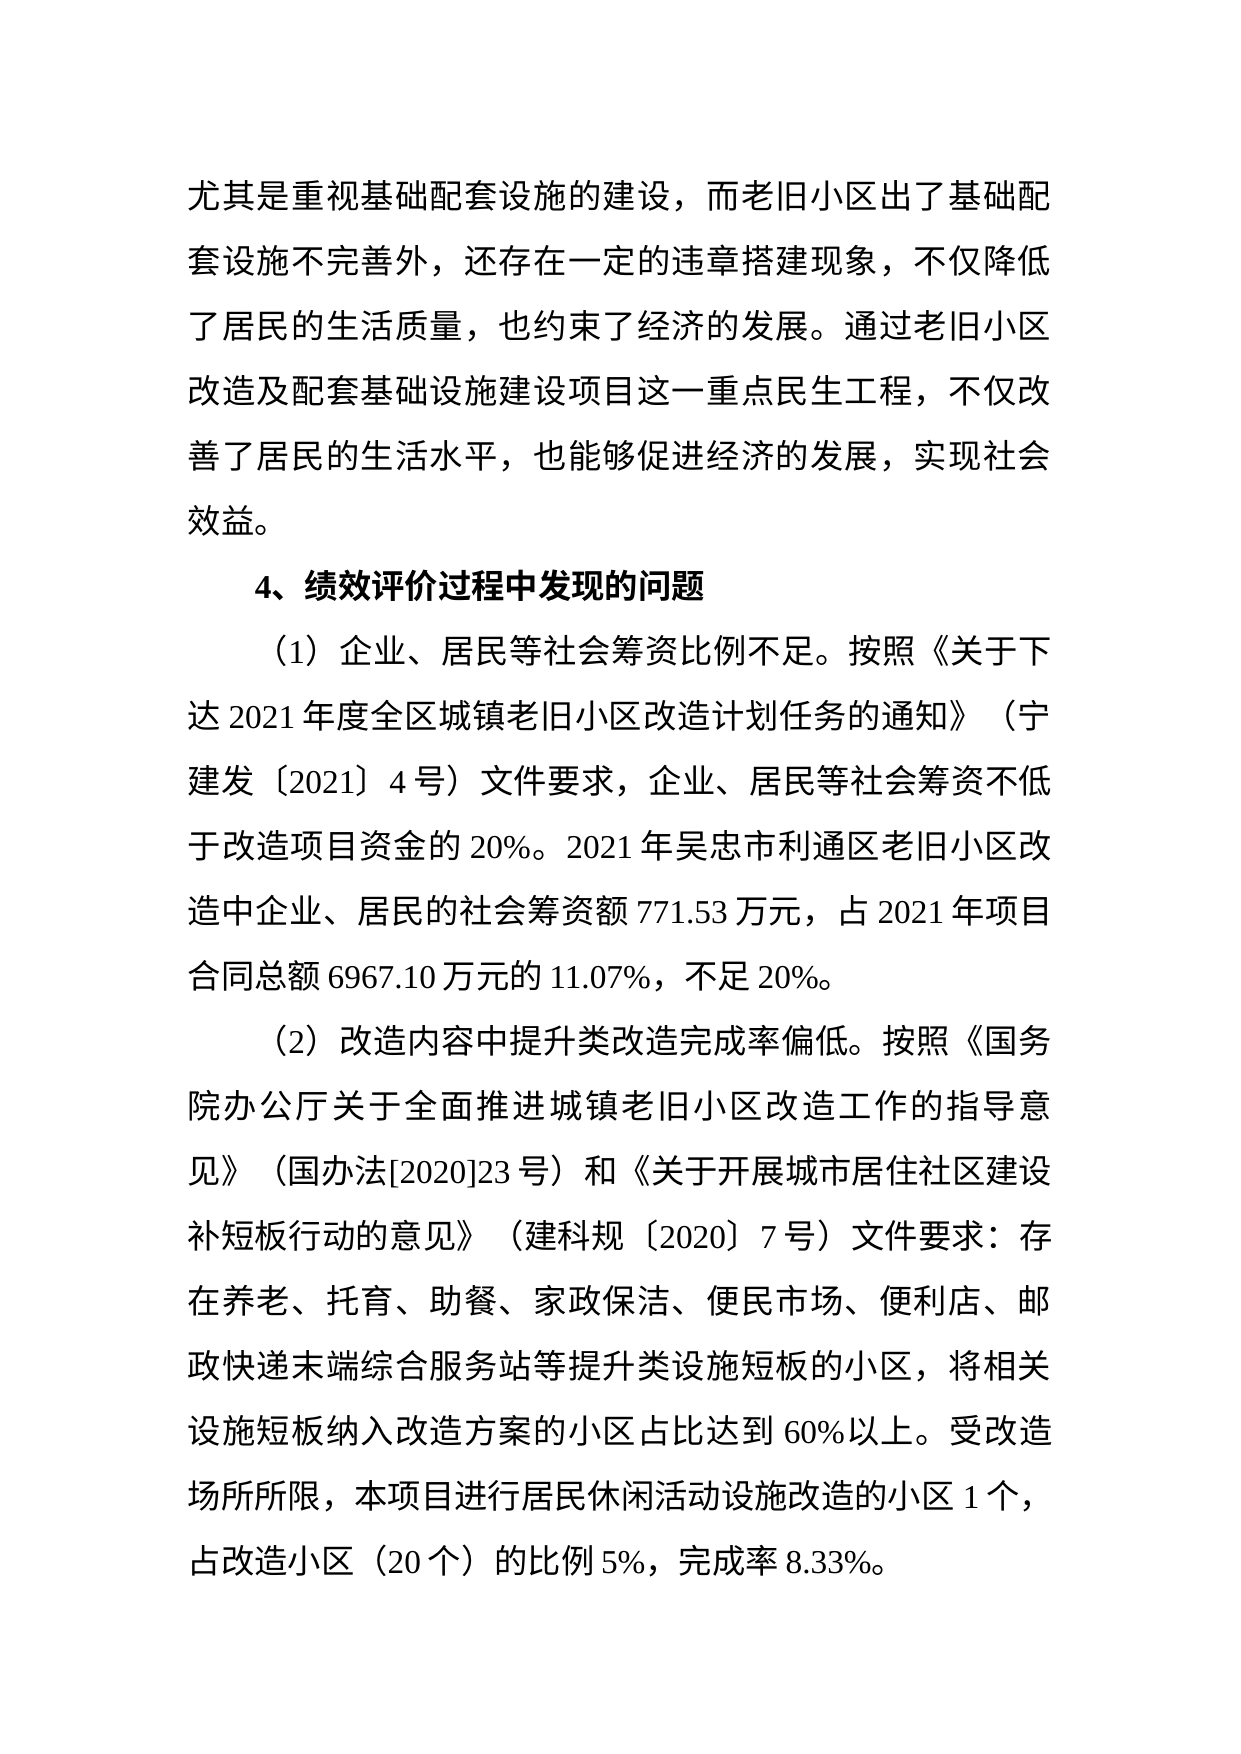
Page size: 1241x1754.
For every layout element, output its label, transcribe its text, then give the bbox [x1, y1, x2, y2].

text （2）改造内容中提升类改造完成率偏低。按照《国务院办公厅关于全面推进城镇老旧小区改造工作的指导意见》（国办法[2020]23号）和《关于开展城市居住社区建设补短板行动的意见》（建科规〔2020〕7号）文件要求：存在养老、托育、助餐、家政保洁、便民市场、便利店、邮政快递末端综合服务站等提升类设施短板的小区，将相关设施短板纳入改造方案的小区占比达到60%以上。受改造场所所限，本项目进行居民休闲活动设施改造的小区1个，占改造小区（20个）的比例5%，完成率8.33%。 [187, 1007, 1053, 1592]
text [187, 162, 1053, 552]
text 4、绩效评价过程中发现的问题 [187, 552, 1053, 617]
text （1）企业、居民等社会筹资比例不足。按照《关于下达2021年度全区城镇老旧小区改造计划任务的通知》（宁建发〔2021〕4号）文件要求，企业、居民等社会筹资不低于改造项目资金的20%。2021年吴忠市利通区老旧小区改造中企业、居民的社会筹资额771.53万元，占2021年项目合同总额6967.10万元的11.07%，不足20%。 [187, 617, 1053, 1007]
